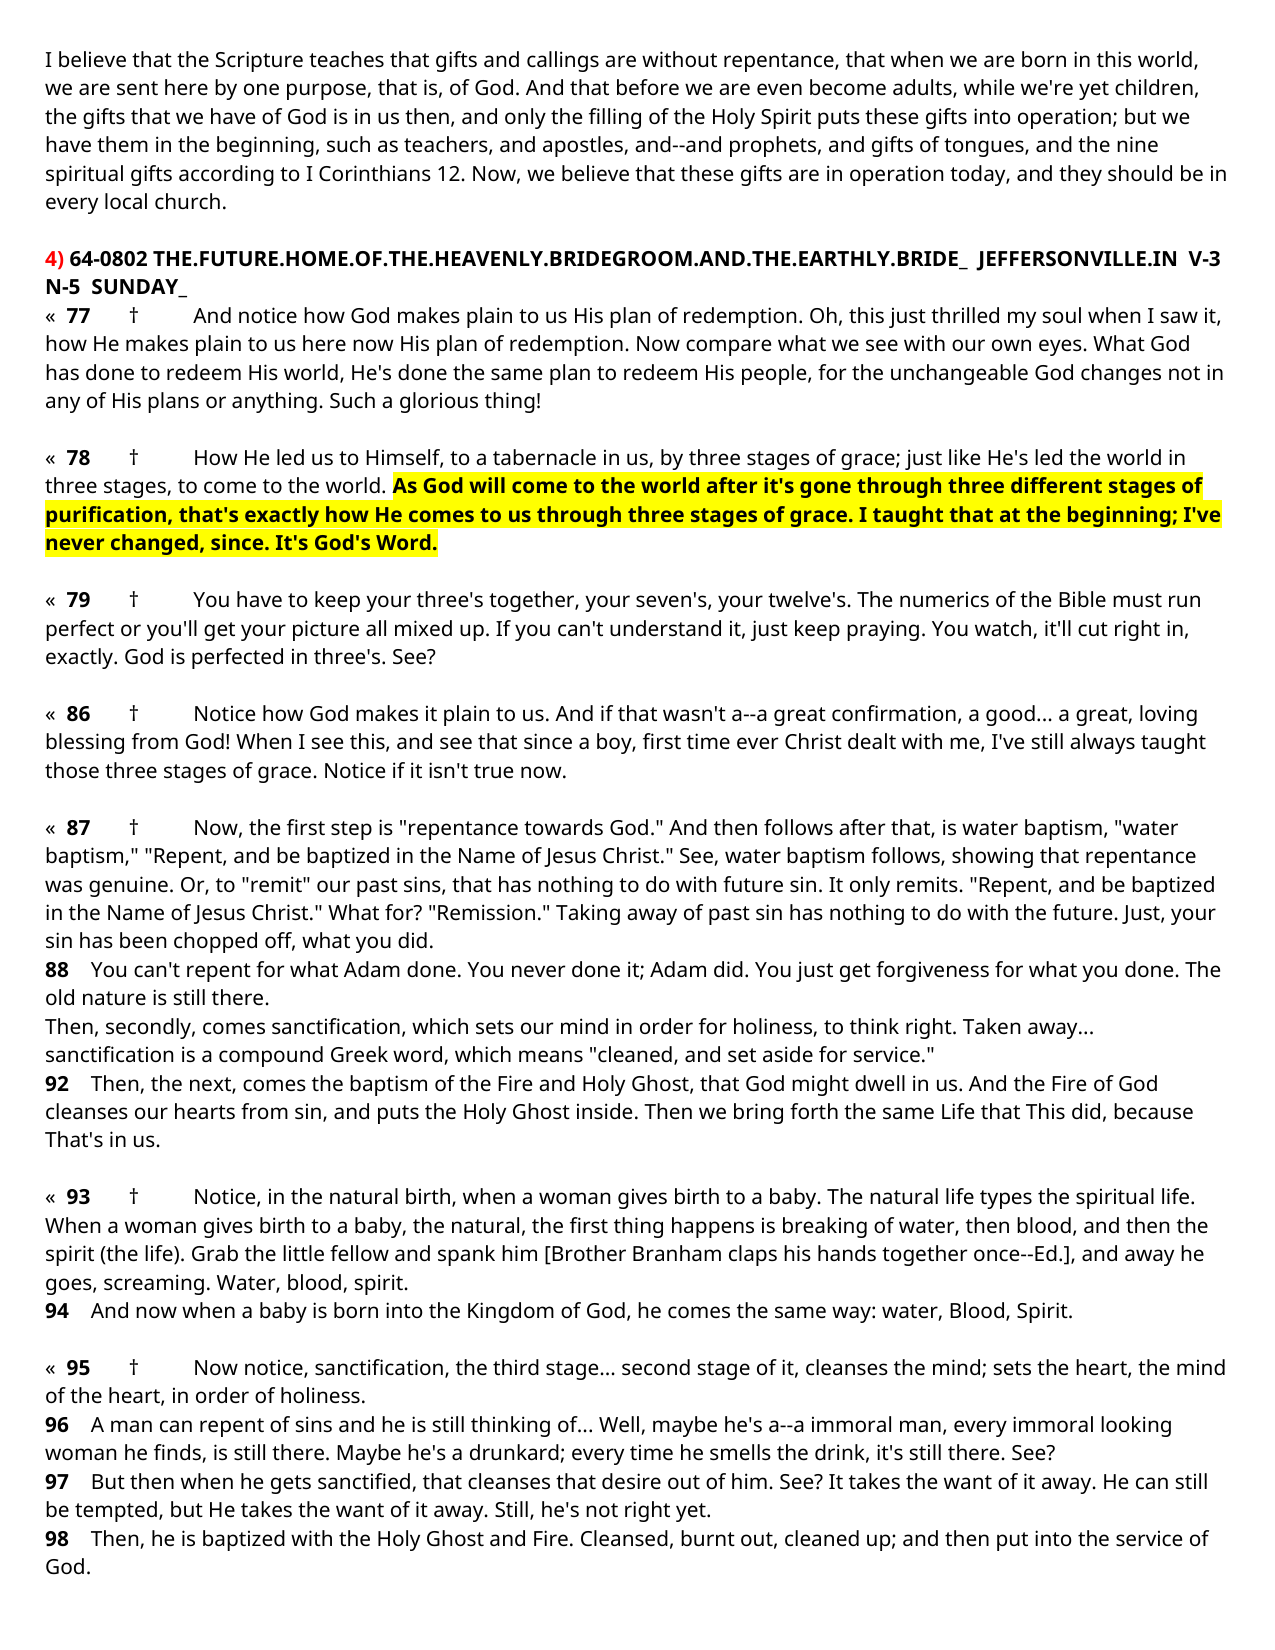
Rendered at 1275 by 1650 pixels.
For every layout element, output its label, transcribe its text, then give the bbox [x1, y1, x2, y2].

text « 93 † Notice, in the natural birth, when a woman gives birth to a baby. The natural life types the spiritual life. When a woman gives birth to a baby, the natural, the first thing happens is breaking of water, then blood, and then the spirit (the life). Grab the little fellow and spank him [Brother Branham claps his hands together once--Ed.], and away he goes, screaming. Water, blood, spirit. [45, 1182, 1230, 1296]
text 98 Then, he is baptized with the Holy Ghost and Fire. Cleansed, burnt out, cleaned up; and then put into the service of God. [45, 1524, 1230, 1581]
text 96 A man can repent of sins and he is still thinking of... Well, maybe he's a--a immoral man, every immoral looking woman he finds, is still there. Maybe he's a drunkard; every time he smells the drink, it's still there. See? [45, 1410, 1230, 1467]
text « 79 † You have to keep your three's together, your seven's, your twelve's. The numerics of the Bible must run perfect or you'll get your picture all mixed up. If you can't understand it, just keep praying. You watch, it'll cut right in, exactly. God is perfected in three's. See? [45, 585, 1230, 671]
text 92 Then, the next, comes the baptism of the Fire and Holy Ghost, that God might dwell in us. And the Fire of God cleanses our hearts from sin, and puts the Holy Ghost inside. Then we bring forth the same Life that This did, because That's in us. [45, 1069, 1230, 1154]
text I believe that the Scripture teaches that gifts and callings are without repentance, that when we are born in this world, we are sent here by one purpose, that is, of God. And that before we are even become adults, while we're yet children, the gifts that we have of God is in us then, and only the filling of the Holy Spirit puts these gifts into operation; but we have them in the beginning, such as teachers, and apostles, and--and prophets, and gifts of tongues, and the nine spiritual gifts according to I Corinthians 12. Now, we believe that these gifts are in operation today, and they should be in every local church. [45, 45, 1230, 216]
text « 95 † Now notice, sanctification, the third stage... second stage of it, cleanses the mind; sets the heart, the mind of the heart, in order of holiness. [45, 1353, 1230, 1410]
text 4) 64-0802 THE.FUTURE.HOME.OF.THE.HEAVENLY.BRIDEGROOM.AND.THE.EARTHLY.BRIDE_ JEFFERSONVILLE.IN V-3 N-5 SUNDAY_ [45, 244, 1230, 301]
text 97 But then when he gets sanctified, that cleanses that desire out of him. See? It takes the want of it away. He can still be tempted, but He takes the want of it away. Still, he's not right yet. [45, 1467, 1230, 1524]
text « 77 † And notice how God makes plain to us His plan of redemption. Oh, this just thrilled my soul when I saw it, how He makes plain to us here now His plan of redemption. Now compare what we see with our own eyes. What God has done to redeem His world, He's done the same plan to redeem His people, for the unchangeable God changes not in any of His plans or anything. Such a glorious thing! [45, 301, 1230, 415]
text « 86 † Notice how God makes it plain to us. And if that wasn't a--a great confirmation, a good... a great, loving blessing from God! When I see this, and see that since a boy, first time ever Christ dealt with me, I've still always taught those three stages of grace. Notice if it isn't true now. [45, 699, 1230, 784]
text 94 And now when a baby is born into the Kingdom of God, he comes the same way: water, Blood, Spirit. [45, 1296, 1230, 1325]
text « 87 † Now, the first step is "repentance towards God." And then follows after that, is water baptism, "water baptism," "Repent, and be baptized in the Name of Jesus Christ." See, water baptism follows, showing that repentance was genuine. Or, to "remit" our past sins, that has nothing to do with future sin. It only remits. "Repent, and be baptized in the Name of Jesus Christ." What for? "Remission." Taking away of past sin has nothing to do with the future. Just, your sin has been chopped off, what you did. [45, 813, 1230, 955]
text 88 You can't repent for what Adam done. You never done it; Adam did. You just get forgiveness for what you done. The old nature is still there. [45, 955, 1230, 1012]
text Then, secondly, comes sanctification, which sets our mind in order for holiness, to think right. Taken away... sanctification is a compound Greek word, which means "cleaned, and set aside for service." [45, 1012, 1230, 1069]
text « 78 † How He led us to Himself, to a tabernacle in us, by three stages of grace; just like He's led the world in three stages, to come to the world. As God will come to the world after it's gone through three different stages of purification, that's exactly how He comes to us through three stages of grace. I taught that at the beginning; I've never changed, since. It's God's Word. [45, 443, 1230, 557]
